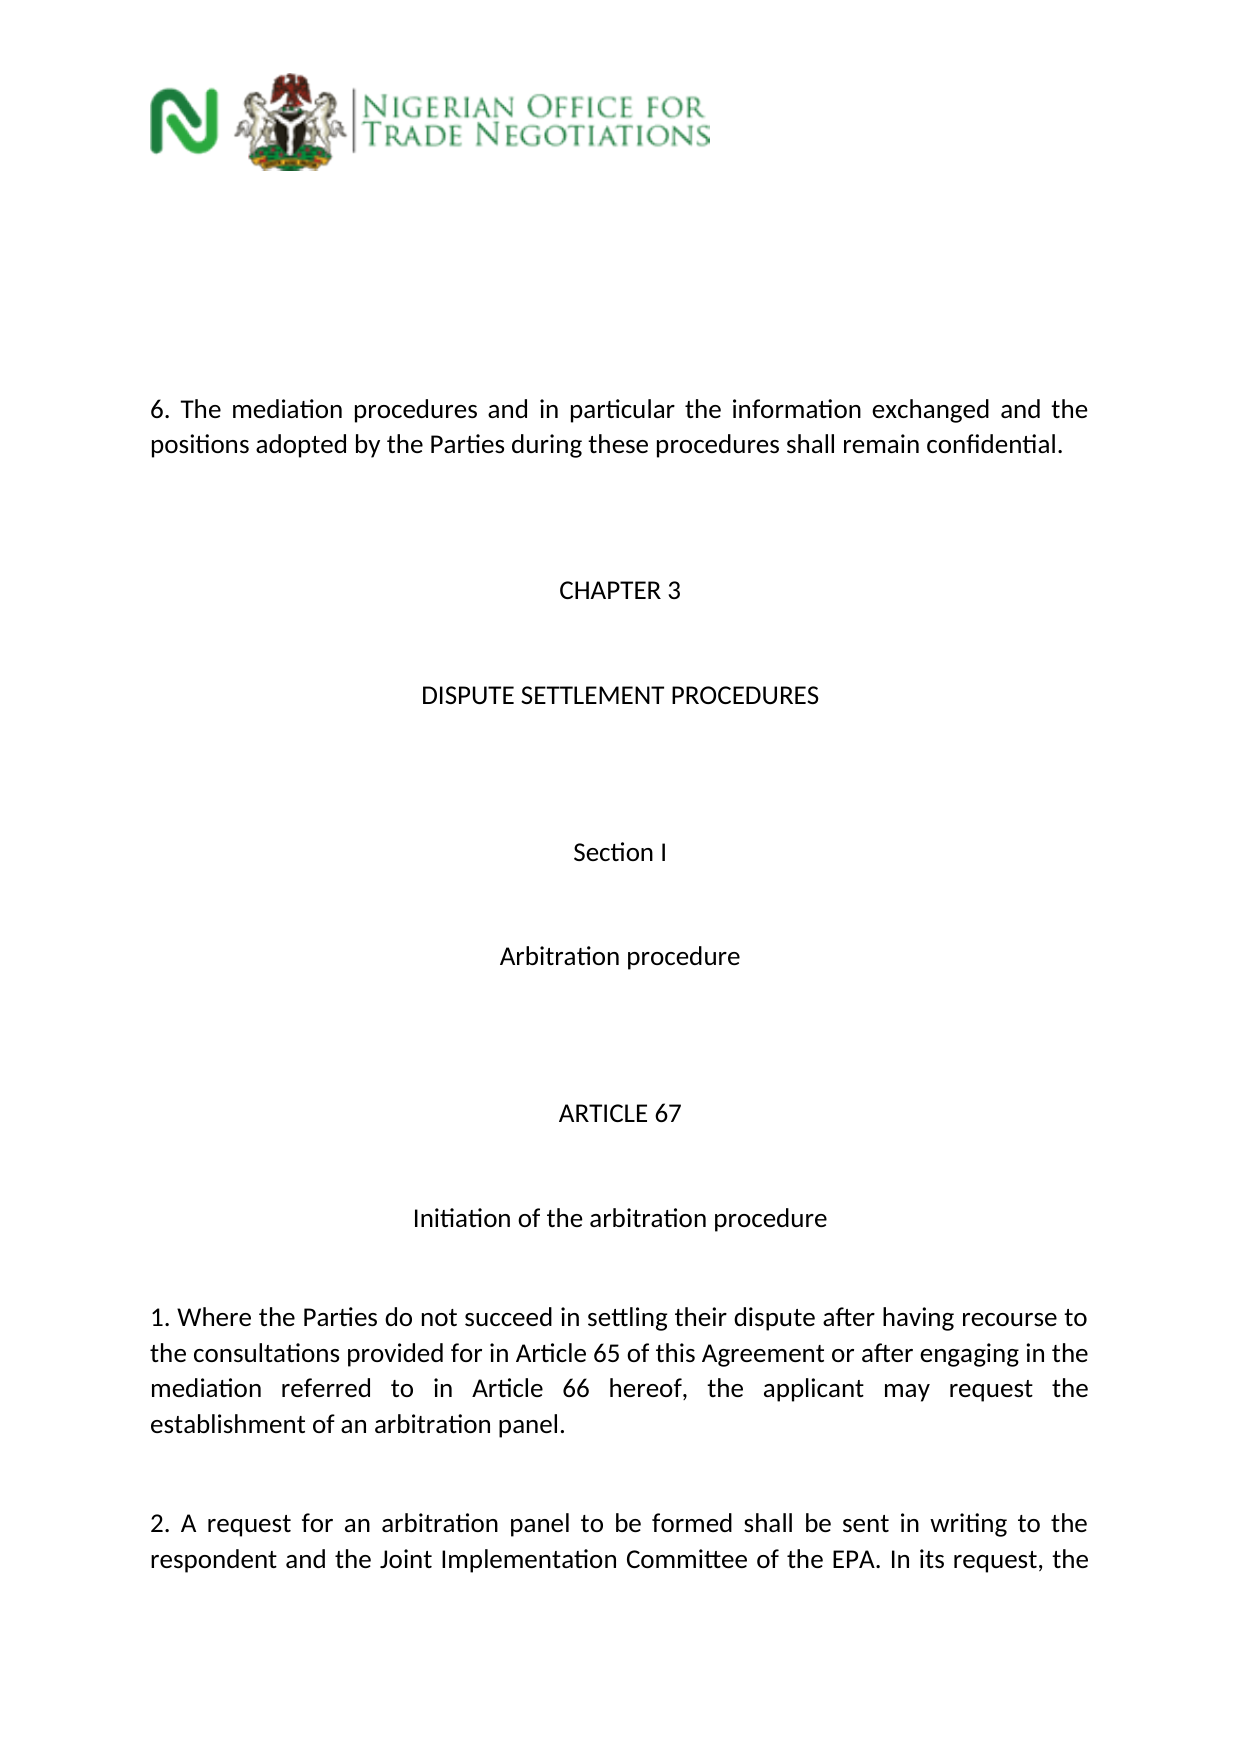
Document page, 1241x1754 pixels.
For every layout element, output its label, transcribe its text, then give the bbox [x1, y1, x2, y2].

text 6. The mediation procedures and in particular the information exchanged and the positions adopted by the Parties during these procedures shall remain confidential. [150, 392, 1090, 461]
text CHAPTER 3 [150, 573, 1090, 607]
text Arbitration procedure [150, 939, 1090, 973]
text DISPUTE SETTLEMENT PROCEDURES [150, 678, 1090, 711]
text Section I [150, 835, 1090, 868]
text ARTICLE 67 [150, 1096, 1090, 1129]
text 1. Where the Parties do not succeed in settling their dispute after having recourse to the consultations provided for in Article 65 of this Agreement or after engaging in the mediation referred to in Article 66 hereof, the applicant may request the establishment of an arbitration panel. [150, 1300, 1090, 1440]
picture [150, 73, 710, 171]
text Initiation of the arbitration procedure [150, 1201, 1090, 1234]
